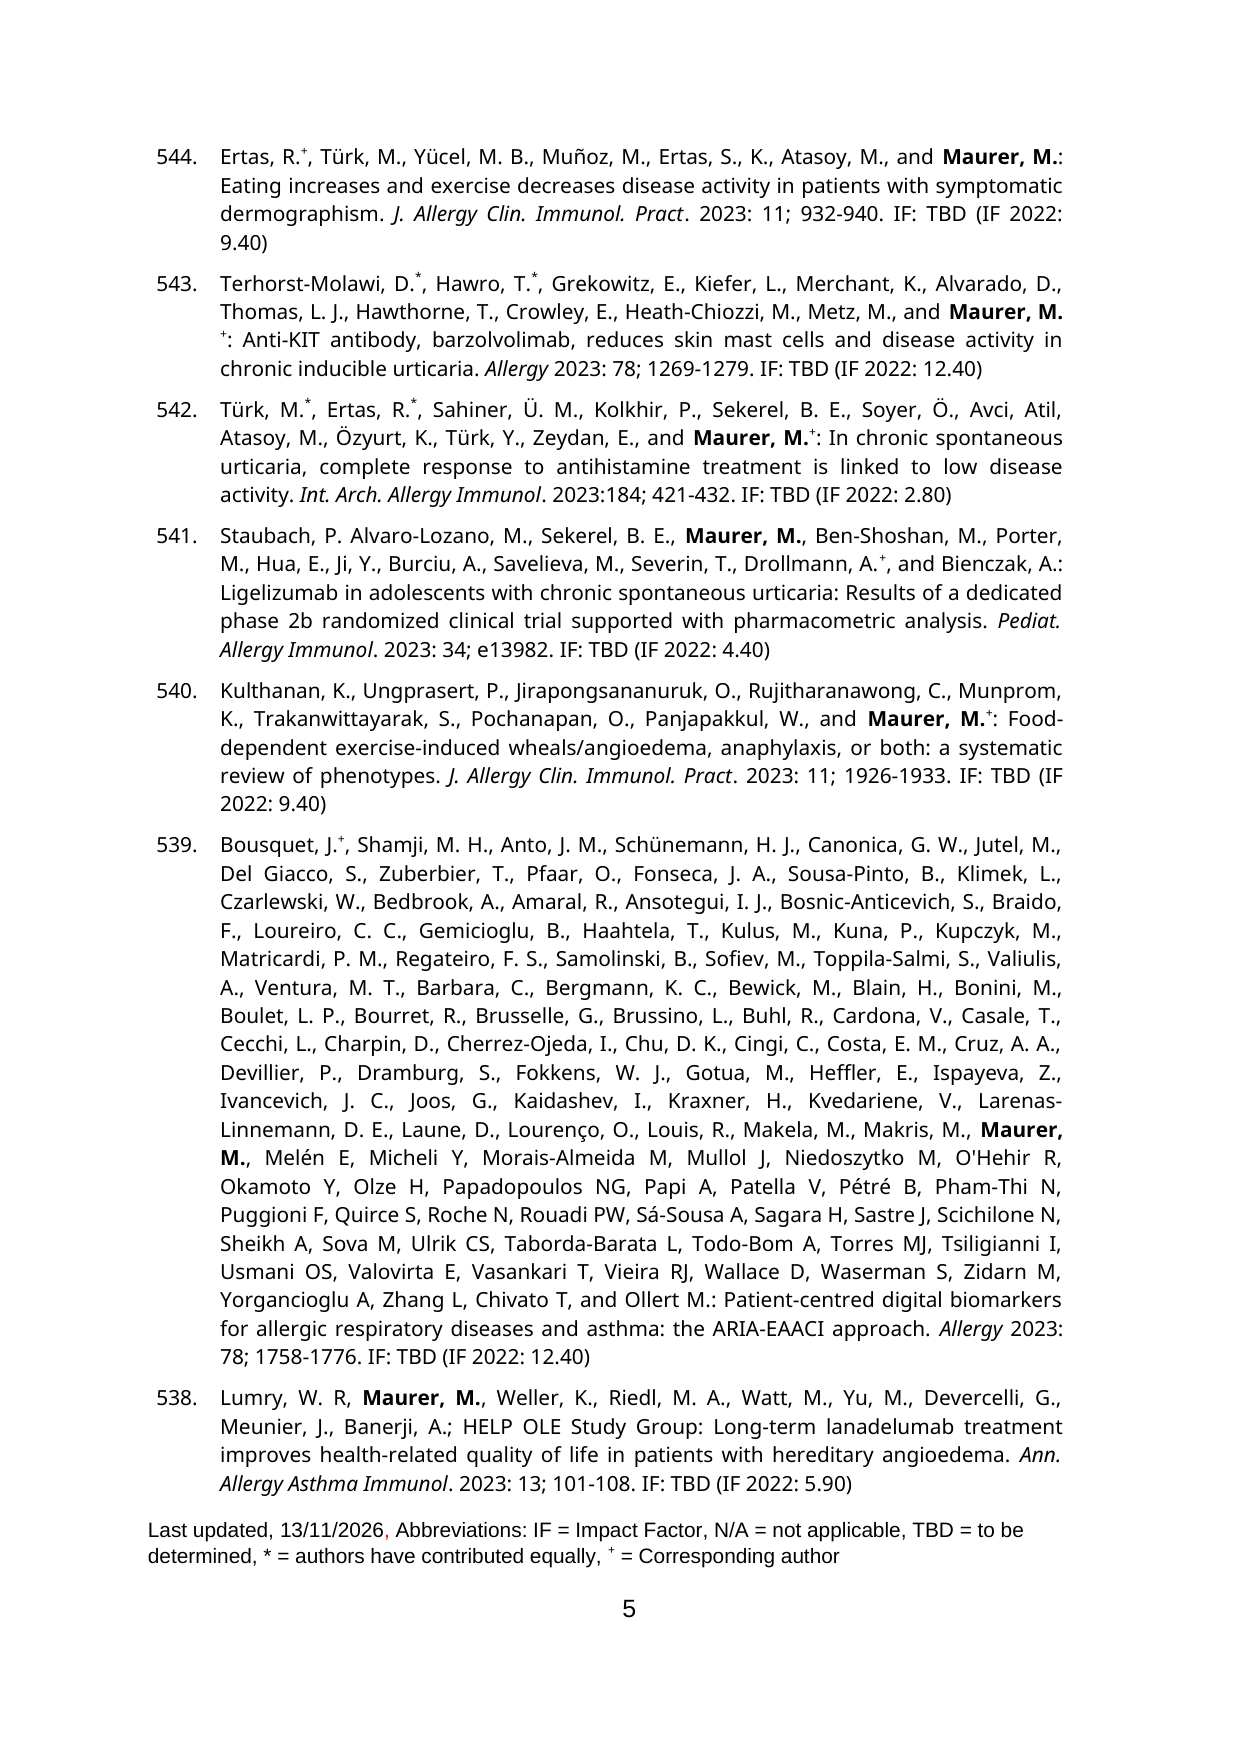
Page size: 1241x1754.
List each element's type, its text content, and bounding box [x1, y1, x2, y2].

table_cell Terhorst-Molawi, D.*, Hawro, T.*, Grekowitz, E., Kiefer, L., Merchant, K., Alvarado, D., Thomas, L. J., Hawthorne, T., Crowley, E., Heath-Chiozzi, M., Metz, M., and Maurer, M.+: Anti-KIT antibody, barzolvolimab, reduces skin mast cells and disease activity in chronic inducible urticaria. Allergy 2023: 78; 1269-1279. IF: TBD (IF 2022: 12.40) [209, 256, 1088, 382]
table_cell Türk, M.*, Ertas, R.*, Sahiner, Ü. M., Kolkhir, P., Sekerel, B. E., Soyer, Ö., Avci, Atil, Atasoy, M., Özyurt, K., Türk, Y., Zeydan, E., and Maurer, M.+: In chronic spontaneous urticaria, complete response to antihistamine treatment is linked to low disease activity. Int. Arch. Allergy Immunol. 2023:184; 421-432. IF: TBD (IF 2022: 2.80) [209, 383, 1088, 509]
table_cell Staubach, P. Alvaro-Lozano, M., Sekerel, B. E., Maurer, M., Ben-Shoshan, M., Porter, M., Hua, E., Ji, Y., Burciu, A., Savelieva, M., Severin, T., Drollmann, A.+, and Bienczak, A.: Ligelizumab in adolescents with chronic spontaneous urticaria: Results of a dedicated phase 2b randomized clinical trial supported with pharmacometric analysis. Pediat. Allergy Immunol. 2023: 34; e13982. IF: TBD (IF 2022: 4.40) [209, 509, 1088, 663]
table_cell 538. [133, 1371, 209, 1497]
table_cell 542. [133, 383, 209, 509]
table_cell 539. [133, 818, 209, 1371]
table_cell 544. [133, 130, 209, 256]
table_cell Ertas, R.+, Türk, M., Yücel, M. B., Muñoz, M., Ertas, S., K., Atasoy, M., and Maurer, M.: Eating increases and exercise decreases disease activity in patients with symptomatic dermographism. J. Allergy Clin. Immunol. Pract. 2023: 11; 932-940. IF: TBD (IF 2022: 9.40) [209, 130, 1088, 256]
table_cell 543. [133, 256, 209, 382]
table_cell 540. [133, 663, 209, 818]
table_cell Kulthanan, K., Ungprasert, P., Jirapongsananuruk, O., Rujitharanawong, C., Munprom, K., Trakanwittayarak, S., Pochanapan, O., Panjapakkul, W., and Maurer, M.+: Food-dependent exercise-induced wheals/angioedema, anaphylaxis, or both: a systematic review of phenotypes. J. Allergy Clin. Immunol. Pract. 2023: 11; 1926-1933. IF: TBD (IF 2022: 9.40) [209, 663, 1088, 818]
table_cell Bousquet, J.+, Shamji, M. H., Anto, J. M., Schünemann, H. J., Canonica, G. W., Jutel, M., Del Giacco, S., Zuberbier, T., Pfaar, O., Fonseca, J. A., Sousa-Pinto, B., Klimek, L., Czarlewski, W., Bedbrook, A., Amaral, R., Ansotegui, I. J., Bosnic-Anticevich, S., Braido, F., Loureiro, C. C., Gemicioglu, B., Haahtela, T., Kulus, M., Kuna, P., Kupczyk, M., Matricardi, P. M., Regateiro, F. S., Samolinski, B., Sofiev, M., Toppila-Salmi, S., Valiulis, A., Ventura, M. T., Barbara, C., Bergmann, K. C., Bewick, M., Blain, H., Bonini, M., Boulet, L. P., Bourret, R., Brusselle, G., Brussino, L., Buhl, R., Cardona, V., Casale, T., Cecchi, L., Charpin, D., Cherrez-Ojeda, I., Chu, D. K., Cingi, C., Costa, E. M., Cruz, A. A., Devillier, P., Dramburg, S., Fokkens, W. J., Gotua, M., Heffler, E., Ispayeva, Z., Ivancevich, J. C., Joos, G., Kaidashev, I., Kraxner, H., Kvedariene, V., Larenas-Linnemann, D. E., Laune, D., Lourenço, O., Louis, R., Makela, M., Makris, M., Maurer, M., Melén E, Micheli Y, Morais-Almeida M, Mullol J, Niedoszytko M, O'Hehir R, Okamoto Y, Olze H, Papadopoulos NG, Papi A, Patella V, Pétré B, Pham-Thi N, Puggioni F, Quirce S, Roche N, Rouadi PW, Sá-Sousa A, Sagara H, Sastre J, Scichilone N, Sheikh A, Sova M, Ulrik CS, Taborda-Barata L, Todo-Bom A, Torres MJ, Tsiligianni I, Usmani OS, Valovirta E, Vasankari T, Vieira RJ, Wallace D, Waserman S, Zidarn M, Yorgancioglu A, Zhang L, Chivato T, and Ollert M.: Patient-centred digital biomarkers for allergic respiratory diseases and asthma: the ARIA-EAACI approach. Allergy 2023: 78; 1758-1776. IF: TBD (IF 2022: 12.40) [209, 818, 1088, 1371]
table_cell Lumry, W. R, Maurer, M., Weller, K., Riedl, M. A., Watt, M., Yu, M., Devercelli, G., Meunier, J., Banerji, A.; HELP OLE Study Group: Long-term lanadelumab treatment improves health-related quality of life in patients with hereditary angioedema. Ann. Allergy Asthma Immunol. 2023: 13; 101-108. IF: TBD (IF 2022: 5.90) [209, 1371, 1088, 1497]
table_cell 541. [133, 509, 209, 663]
